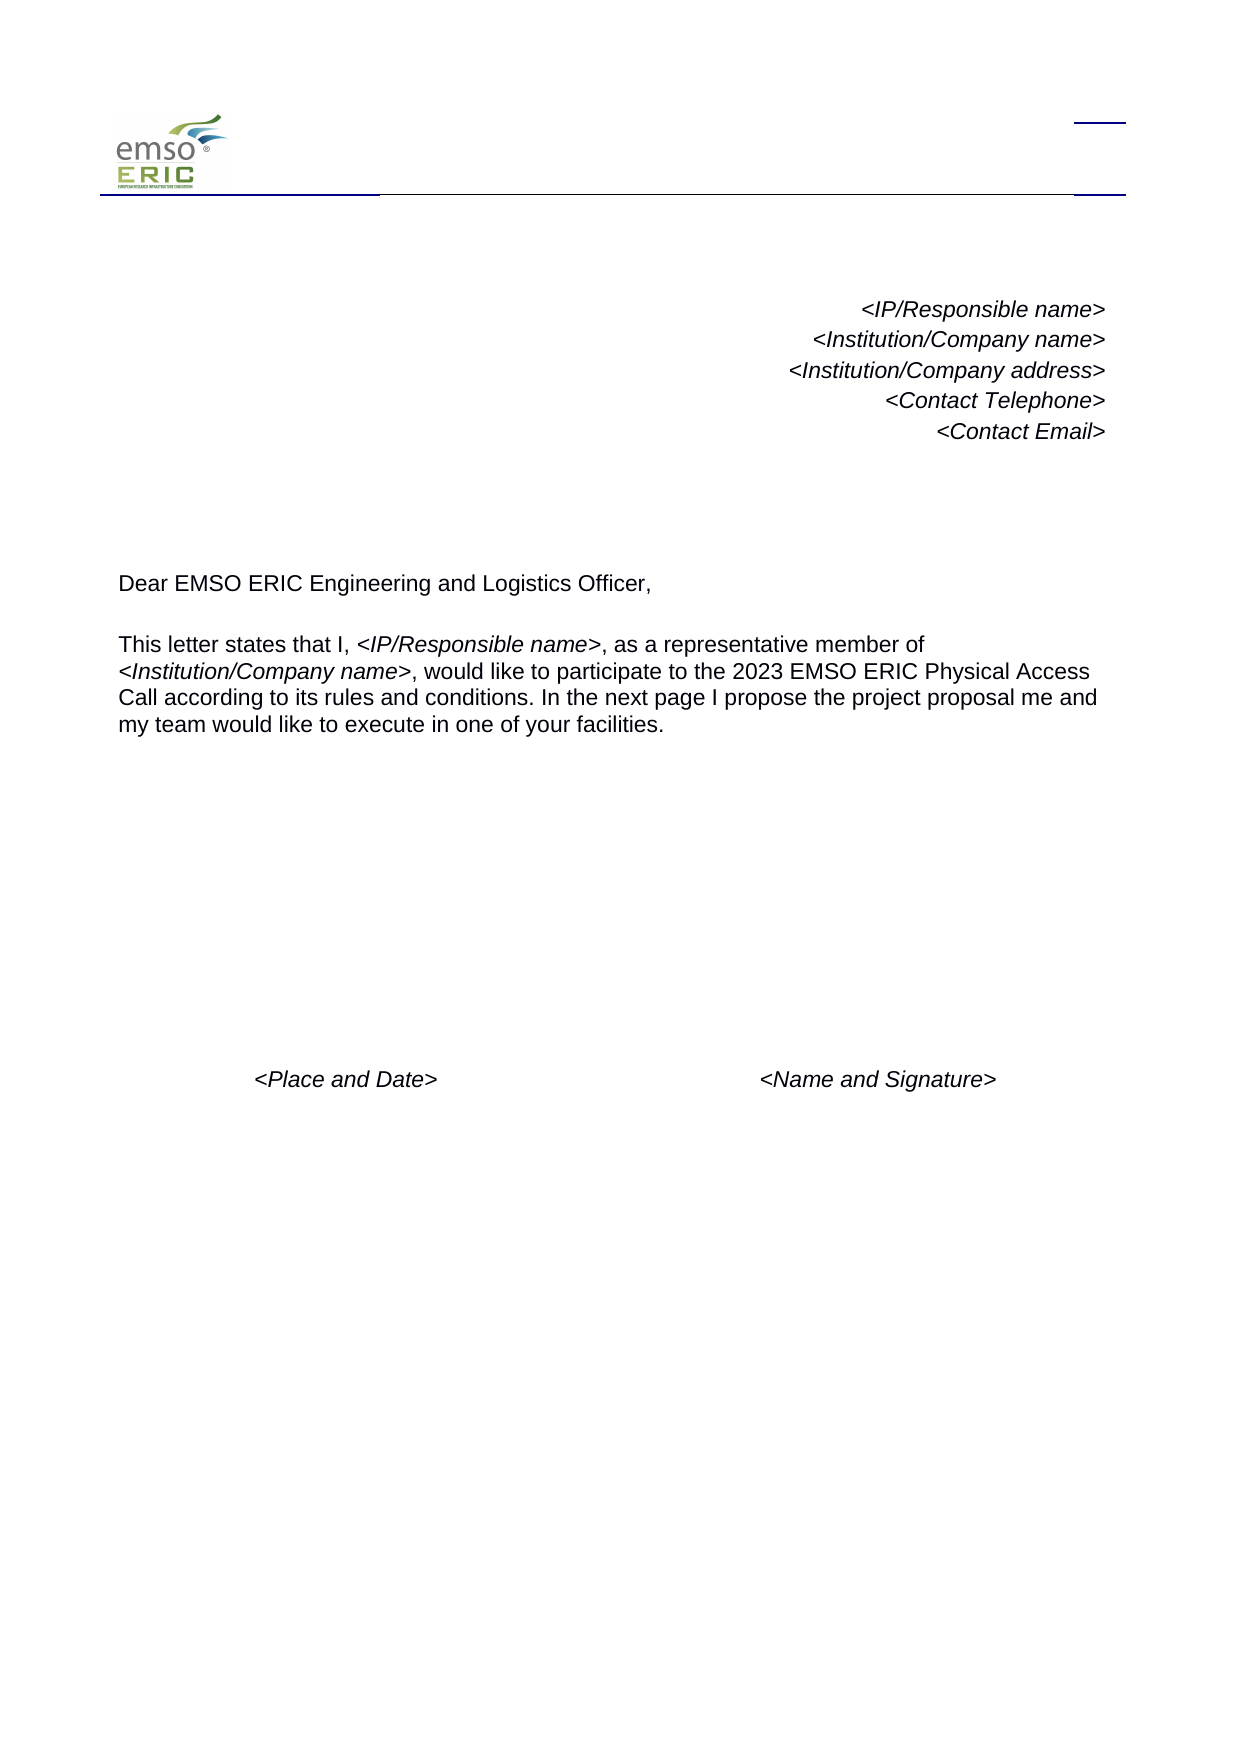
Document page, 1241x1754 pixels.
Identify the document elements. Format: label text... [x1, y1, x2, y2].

text <Contact Telephone> [118, 387, 1107, 414]
text <Institution/Company address> [118, 357, 1107, 383]
text <Institution/Company name> [118, 326, 1107, 353]
text <Place and Date> [118, 1066, 575, 1092]
text This letter states that I, <IP/Responsible name>, as a representative member of <Institution/Company name>, would like to participate to the 2023 EMSO ERIC Physical Access Call according to its rules and conditions. In the next page I propose the project proposal me and my team would like to execute in one of your facilities. [118, 631, 1107, 737]
text <Name and Signature> [650, 1066, 1107, 1092]
picture [111, 112, 230, 194]
text <Contact Email> [118, 418, 1107, 444]
text Dear EMSO ERIC Engineering and Logistics Officer, [118, 570, 1107, 597]
text <IP/Responsible name> [118, 296, 1107, 322]
